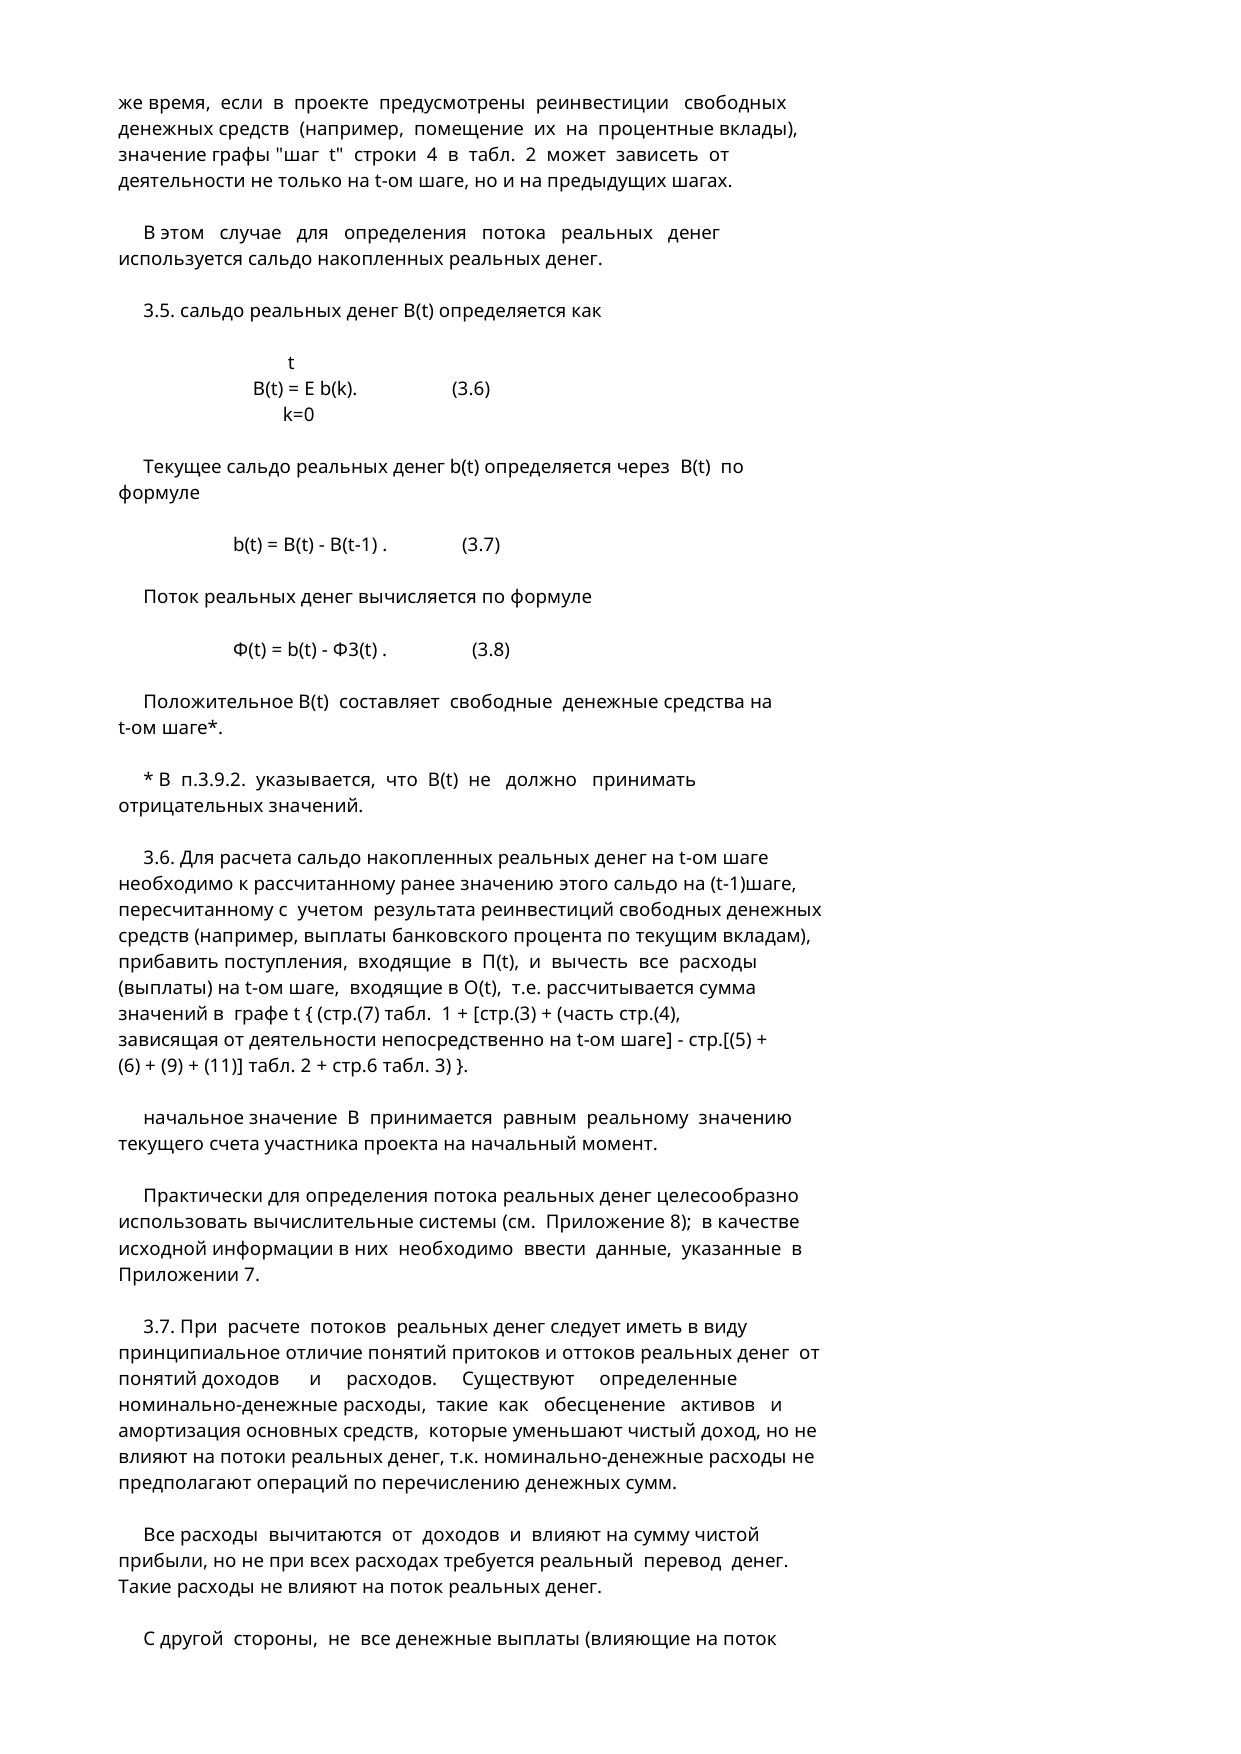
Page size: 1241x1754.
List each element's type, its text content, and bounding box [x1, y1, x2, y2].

text Поток реальных денег вычисляется по формуле [118, 583, 1181, 609]
text Положительное B(t) составляет свободные денежные средства на [118, 688, 1181, 714]
text 3.6. Для расчета сальдо накопленных реальных денег на t-ом шаге [118, 844, 1181, 870]
text (6) + (9) + (11)] табл. 2 + стр.6 табл. 3) }. [118, 1052, 1181, 1078]
text 3.7. При расчете потоков реальных денег следует иметь в виду [118, 1313, 1181, 1339]
text прибыли, но не при всех расходах требуется реальный перевод денег. [118, 1547, 1181, 1573]
text начальное значение В принимается равным реальному значению [118, 1104, 1181, 1130]
text текущего счета участника проекта на начальный момент. [118, 1130, 1181, 1156]
text прибавить поступления, входящие в П(t), и вычесть все расходы [118, 948, 1181, 974]
text Все расходы вычитаются от доходов и влияют на сумму чистой [118, 1521, 1181, 1547]
text t-ом шаге*. [118, 714, 1181, 740]
text Практически для определения потока реальных денег целесообразно [118, 1182, 1181, 1208]
text пересчитанному с учетом результата реинвестиций свободных денежных [118, 896, 1181, 922]
text Ф(t) = b(t) - Ф3(t) . (3.8) [118, 636, 1181, 662]
text использовать вычислительные системы (см. Приложение 8); в качестве [118, 1208, 1181, 1234]
text денежных средств (например, помещение их на процентные вклады), [118, 115, 1181, 141]
text Текущее сальдо реальных денег b(t) определяется через B(t) по [118, 453, 1181, 479]
text В этом случае для определения потока реальных денег [118, 219, 1181, 245]
text t [118, 349, 1181, 375]
text B(t) = E b(k). (3.6) [118, 375, 1181, 401]
text 3.5. сальдо реальных денег B(t) определяется как [118, 297, 1181, 323]
text используется сальдо накопленных реальных денег. [118, 245, 1181, 271]
text Приложении 7. [118, 1261, 1181, 1287]
text принципиальное отличие понятий притоков и оттоков реальных денег от [118, 1339, 1181, 1365]
text понятий доходов и расходов. Существуют определенные [118, 1365, 1181, 1391]
text Такие расходы не влияют на поток реальных денег. [118, 1573, 1181, 1599]
text амортизация основных средств, которые уменьшают чистый доход, но не [118, 1417, 1181, 1443]
text исходной информации в них необходимо ввести данные, указанные в [118, 1234, 1181, 1261]
text влияют на потоки реальных денег, т.к. номинально-денежные расходы не [118, 1443, 1181, 1469]
text необходимо к рассчитанному ранее значению этого сальдо на (t-1)шаге, [118, 870, 1181, 896]
text b(t) = B(t) - B(t-1) . (3.7) [118, 531, 1181, 557]
text формуле [118, 479, 1181, 505]
text номинально-денежные расходы, такие как обесценение активов и [118, 1391, 1181, 1417]
text зависящая от деятельности непосредственно на t-ом шаге] - стр.[(5) + [118, 1026, 1181, 1052]
text значений в графе t { (стр.(7) табл. 1 + [стр.(3) + (часть стр.(4), [118, 1000, 1181, 1026]
text отрицательных значений. [118, 792, 1181, 818]
text же время, если в проекте предусмотрены реинвестиции свободных [118, 89, 1181, 115]
text значение графы "шаг t" строки 4 в табл. 2 может зависеть от [118, 141, 1181, 167]
text k=0 [118, 401, 1181, 427]
text предполагают операций по перечислению денежных сумм. [118, 1469, 1181, 1495]
text * В п.3.9.2. указывается, что B(t) не должно принимать [118, 766, 1181, 792]
text С другой стороны, не все денежные выплаты (влияющие на поток [118, 1625, 1181, 1651]
text (выплаты) на t-ом шаге, входящие в О(t), т.е. рассчитывается сумма [118, 974, 1181, 1000]
text средств (например, выплаты банковского процента по текущим вкладам), [118, 922, 1181, 948]
text деятельности не только на t-ом шаге, но и на предыдущих шагах. [118, 167, 1181, 193]
